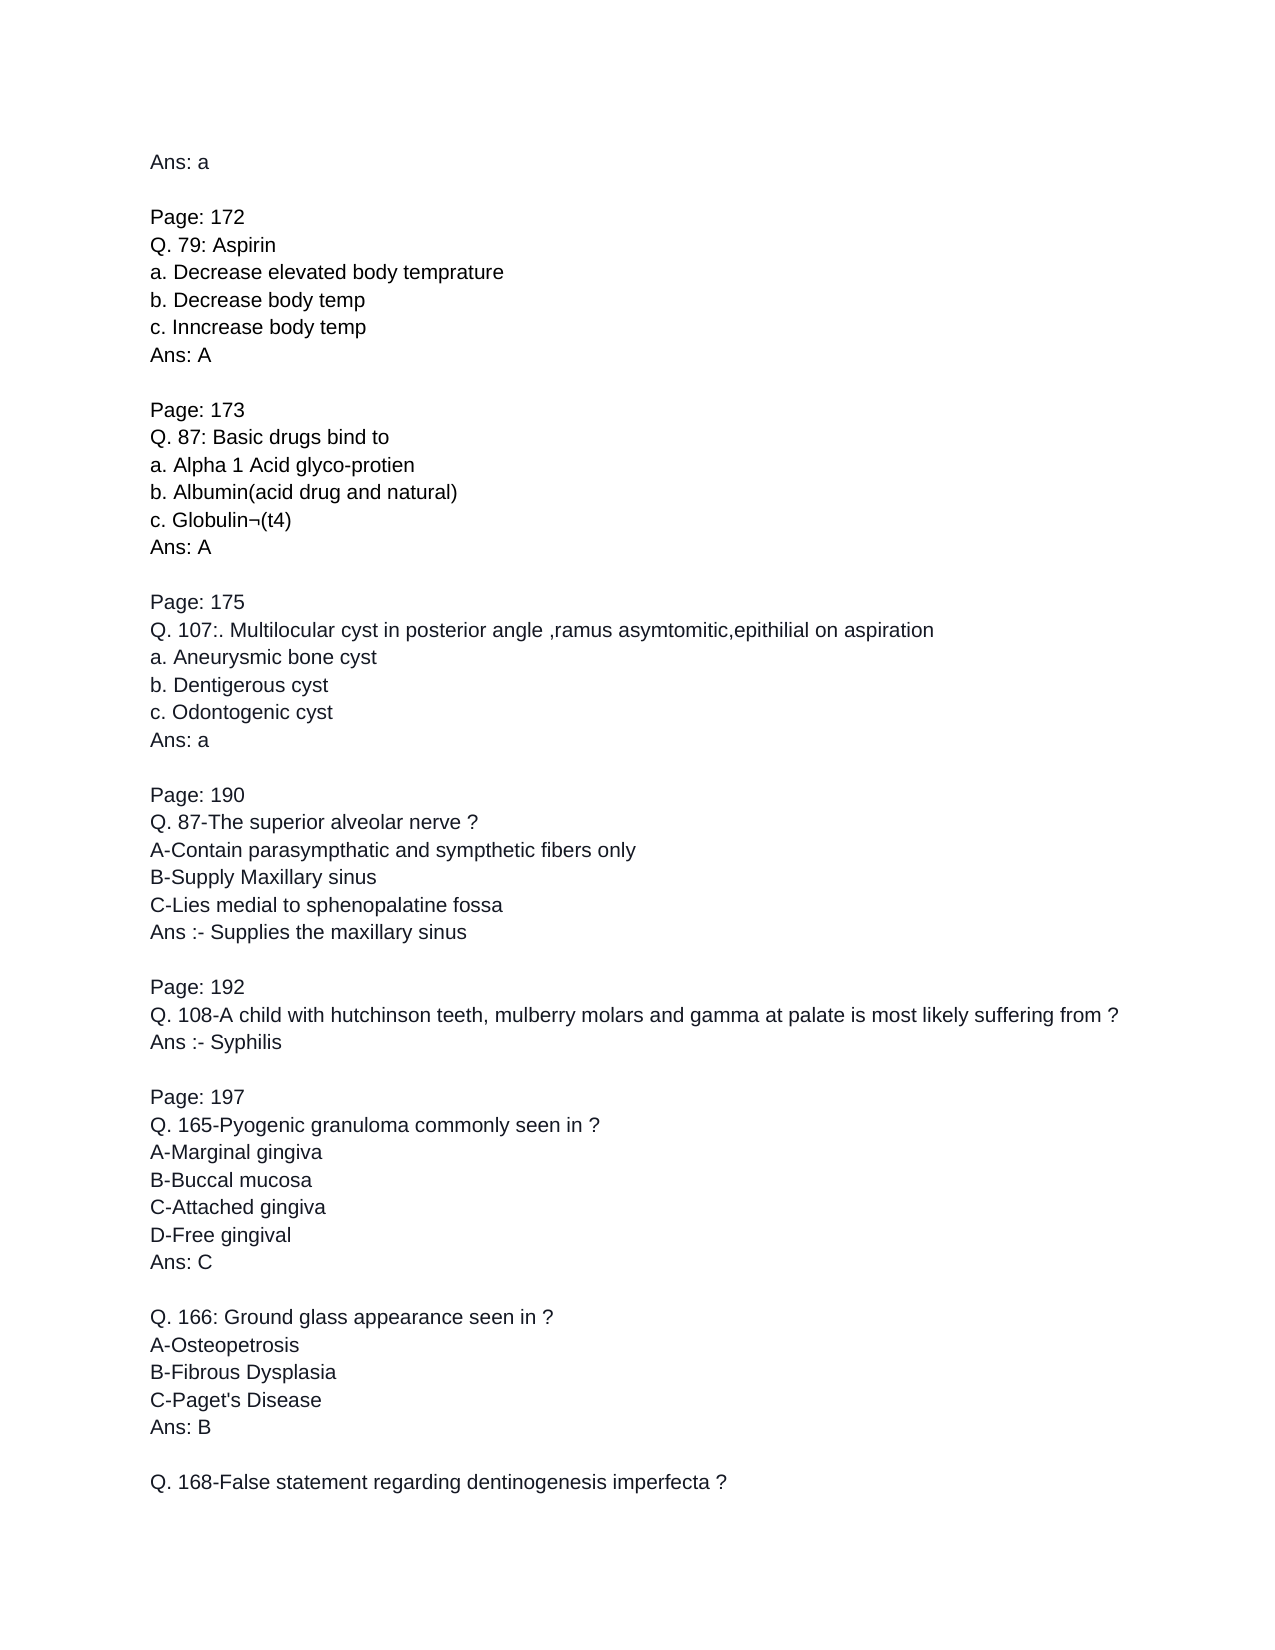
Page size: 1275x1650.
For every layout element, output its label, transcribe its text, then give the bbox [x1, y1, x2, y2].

text D-Free gingival [150, 1222, 1125, 1246]
text Ans: a [150, 150, 1125, 174]
text B-Buccal mucosa [150, 1167, 1125, 1191]
text Q. 87: Basic drugs bind to a. Alpha 1 Acid glyco-protien b. Albumin(acid drug and natural) c. Globulin¬(t4) [150, 425, 1125, 531]
text Ans: A [150, 342, 1125, 366]
text A-Contain parasympthatic and sympthetic fibers only [150, 837, 1125, 861]
text Q. 165-Pyogenic granuloma commonly seen in ? [150, 1112, 1125, 1136]
text C-Attached gingiva [150, 1195, 1125, 1219]
text Page: 197 [150, 1085, 1125, 1109]
text Ans :- Syphilis [150, 1030, 1125, 1054]
text c. Odontogenic cyst [150, 700, 1125, 724]
text A-Osteopetrosis [150, 1332, 1125, 1356]
text Q. 87-The superior alveolar nerve ? [150, 810, 1125, 834]
text Q. 107:. Multilocular cyst in posterior angle ,ramus asymtomitic,epithilial on aspiration [150, 617, 1125, 641]
text Q. 168-False statement regarding dentinogenesis imperfecta ? [150, 1470, 1125, 1494]
text Ans :- Supplies the maxillary sinus [150, 920, 1125, 944]
text Q. 79: Aspirin a. Decrease elevated body temprature b. Decrease body temp c. Inncrease body temp [150, 232, 1125, 339]
text Page: 175 [150, 590, 1125, 614]
text Page: 190 [150, 782, 1125, 806]
text Ans: B [150, 1415, 1125, 1439]
text a. Aneurysmic bone cyst [150, 645, 1125, 669]
text Ans: A [150, 535, 1125, 559]
text Page: 173 [150, 397, 1125, 421]
text Q. 108-A child with hutchinson teeth, mulberry molars and gamma at palate is most likely suffering from ? [150, 1002, 1125, 1026]
text A-Marginal gingiva [150, 1140, 1125, 1164]
text Page: 192 [150, 975, 1125, 999]
text b. Dentigerous cyst [150, 672, 1125, 696]
text Q. 166: Ground glass appearance seen in ? [150, 1305, 1125, 1329]
text Ans: a [150, 727, 1125, 751]
text Page: 172 [150, 205, 1125, 229]
text Ans: C [150, 1250, 1125, 1274]
text B-Fibrous Dysplasia [150, 1360, 1125, 1384]
text C-Lies medial to sphenopalatine fossa [150, 892, 1125, 916]
text C-Paget's Disease [150, 1387, 1125, 1411]
text B-Supply Maxillary sinus [150, 865, 1125, 889]
